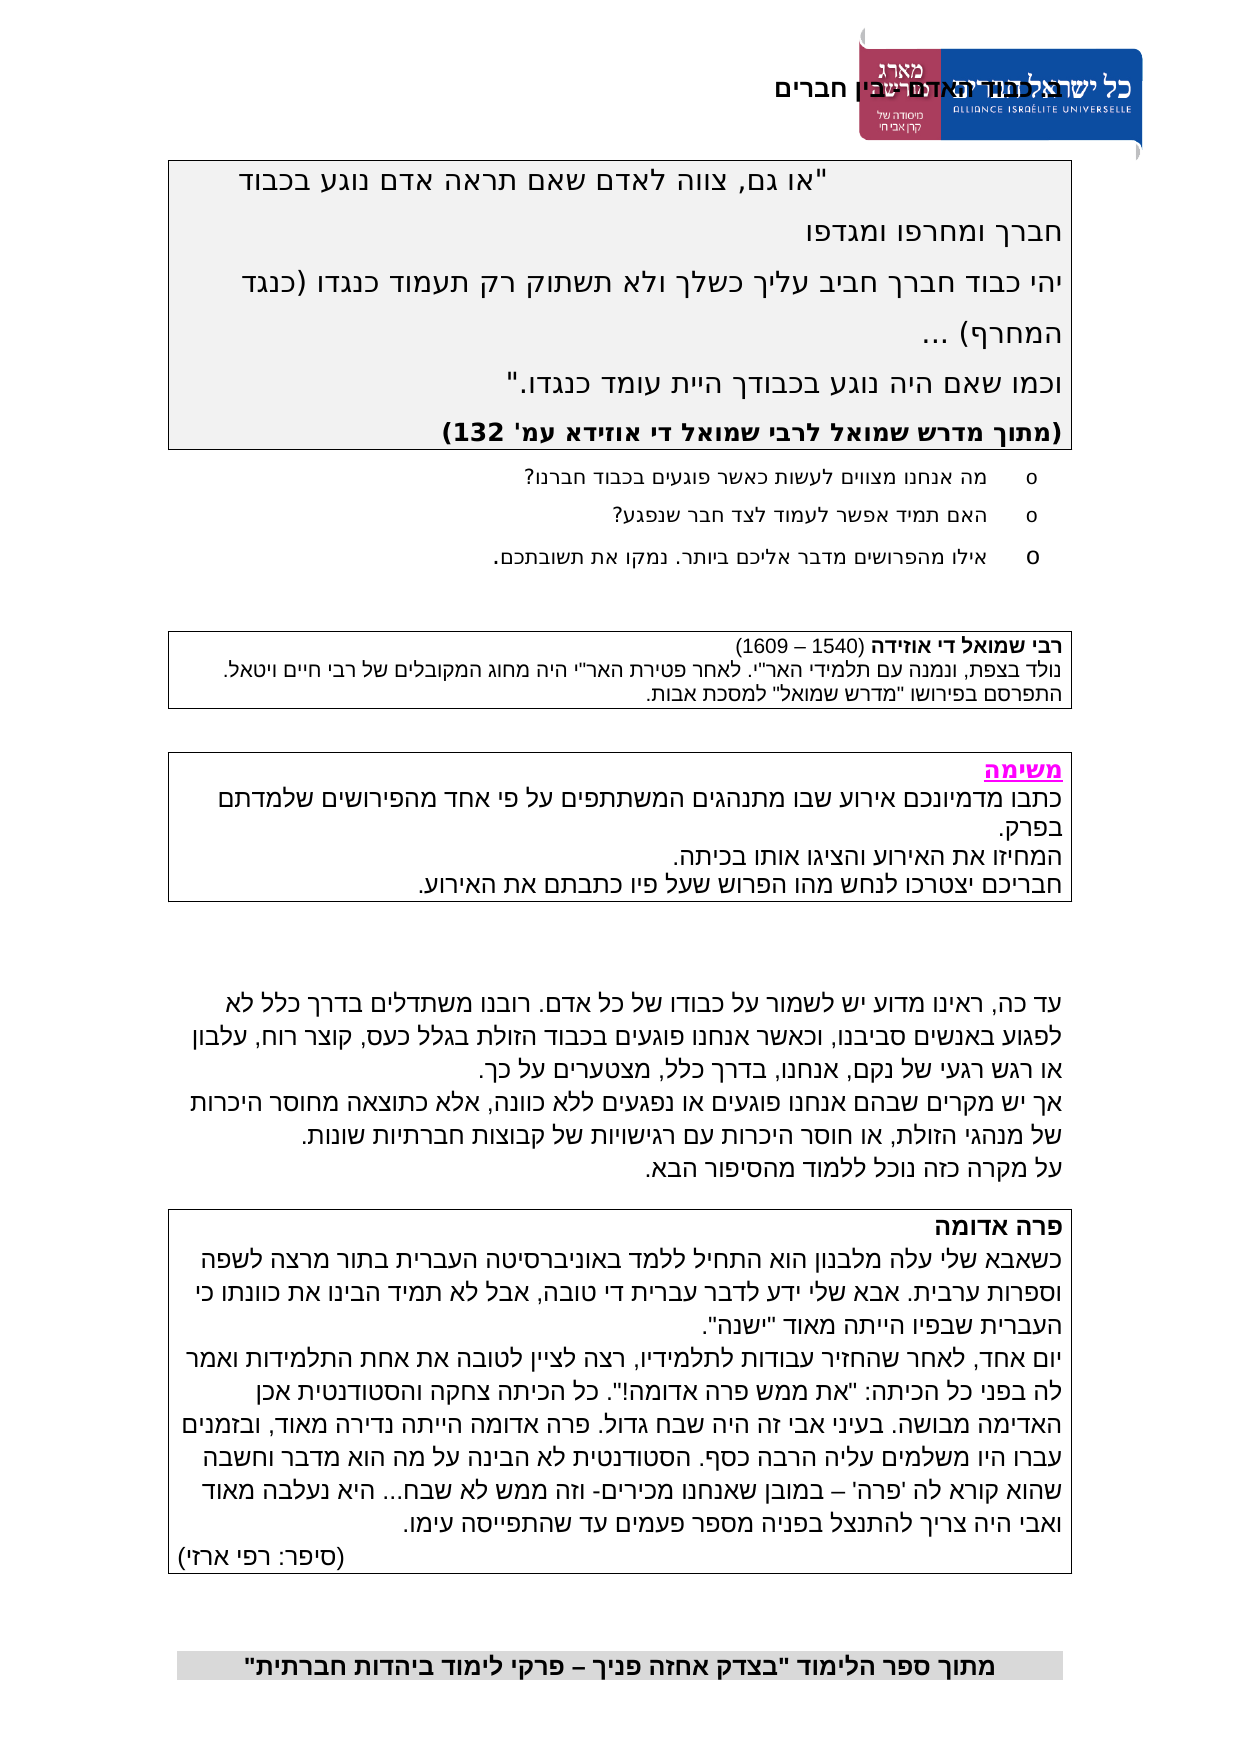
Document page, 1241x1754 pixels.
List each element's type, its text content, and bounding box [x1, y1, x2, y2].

list האם תמיד אפשר לעמוד לצד חבר שנפגע? [177, 503, 1026, 529]
text כשאבא שלי עלה מלבנון הוא התחיל ללמד באוניברסיטה העברית בתור מרצה לשפה וספרות ערבית. אבא שלי ידע לדבר עברית די טובה, אבל לא תמיד הבינו את כוונתו כי העברית שבפיו הייתה מאוד "ישנה". [169, 1242, 1071, 1340]
text על מקרה כזה נוכל ללמוד מהסיפור הבא. [177, 1154, 1063, 1182]
list אילו מהפרושים מדבר אליכם ביותר. נמקו את תשובתכם. [177, 542, 1026, 572]
text נולד בצפת, ונמנה עם תלמידי האר"י. לאחר פטירת האר"י היה מחוג המקובלים של רבי חיים ויטאל. התפרסם בפירושו "מדרש שמואל" למסכת אבות. [169, 655, 1071, 708]
list מה אנחנו מצווים לעשות כאשר פוגעים בכבוד חברנו? [177, 465, 1026, 490]
text חבריכם יצטרכו לנחש מהו הפרוש שעל פיו כתבתם את האירוע. [169, 867, 1071, 901]
text "או גם, צווה לאדם שאם תראה אדם נוגע בכבוד חברך ומחרפו ומגדפו יהי כבוד חברך חביב עליך כשלך ולא תשתוק רק תעמוד כנגדו (כנגד המחרף) ... וכמו שאם היה נוגע בכבודך היית עומד כנגדו." [169, 161, 1071, 401]
text עד כה, ראינו מדוע יש לשמור על כבודו של כל אדם. רובנו משתדלים בדרך כלל לא לפגוע באנשים סביבנו, וכאשר אנחנו פוגעים בכבוד הזולת בגלל כעס, קוצר רוח, עלבון או רגש רגעי של נקם, אנחנו, בדרך כלל, מצטערים על כך. [177, 989, 1063, 1083]
text רבי שמואל די אוזידה (1540 – 1609) [169, 632, 1071, 655]
text (סיפר: רפי ארזי) [169, 1539, 1071, 1573]
text משימה [169, 753, 1071, 784]
text פרה אדומה [169, 1210, 1071, 1241]
text כתבו מדמיונכם אירוע שבו מתנהגים המשתתפים על פי אחד מהפירושים שלמדתם בפרק. [177, 784, 1063, 842]
text יום אחד, לאחר שהחזיר עבודות לתלמידיו, רצה לציין לטובה את אחת התלמידות ואמר לה בפני כל הכיתה: "את ממש פרה אדומה!". כל הכיתה צחקה והסטודנטית אכן האדימה מבושה. בעיני אבי זה היה שבח גדול. פרה אדומה הייתה נדירה מאוד, ובזמנים עברו היו משלמים עליה הרבה כסף. הסטודנטית לא הבינה על מה הוא מדבר וחשבה שהוא קורא לה 'פרה' – במובן שאנחנו מכירים- וזה ממש לא שבח... היא נעלבה מאוד ואבי היה צריך להתנצל בפניה מספר פעמים עד שהתפייסה עימו. [169, 1341, 1071, 1538]
text (מתוך מדרש שמואל לרבי שמואל די אוזידא עמ' 132) [169, 415, 1071, 449]
text המחיזו את האירוע והציגו אותו בכיתה. [177, 842, 1063, 867]
picture [847, 17, 1153, 171]
text אך יש מקרים שבהם אנחנו פוגעים או נפגעים ללא כוונה, אלא כתוצאה מחוסר היכרות של מנהגי הזולת, או חוסר היכרות עם רגישויות של קבוצות חברתיות שונות. [177, 1088, 1063, 1149]
